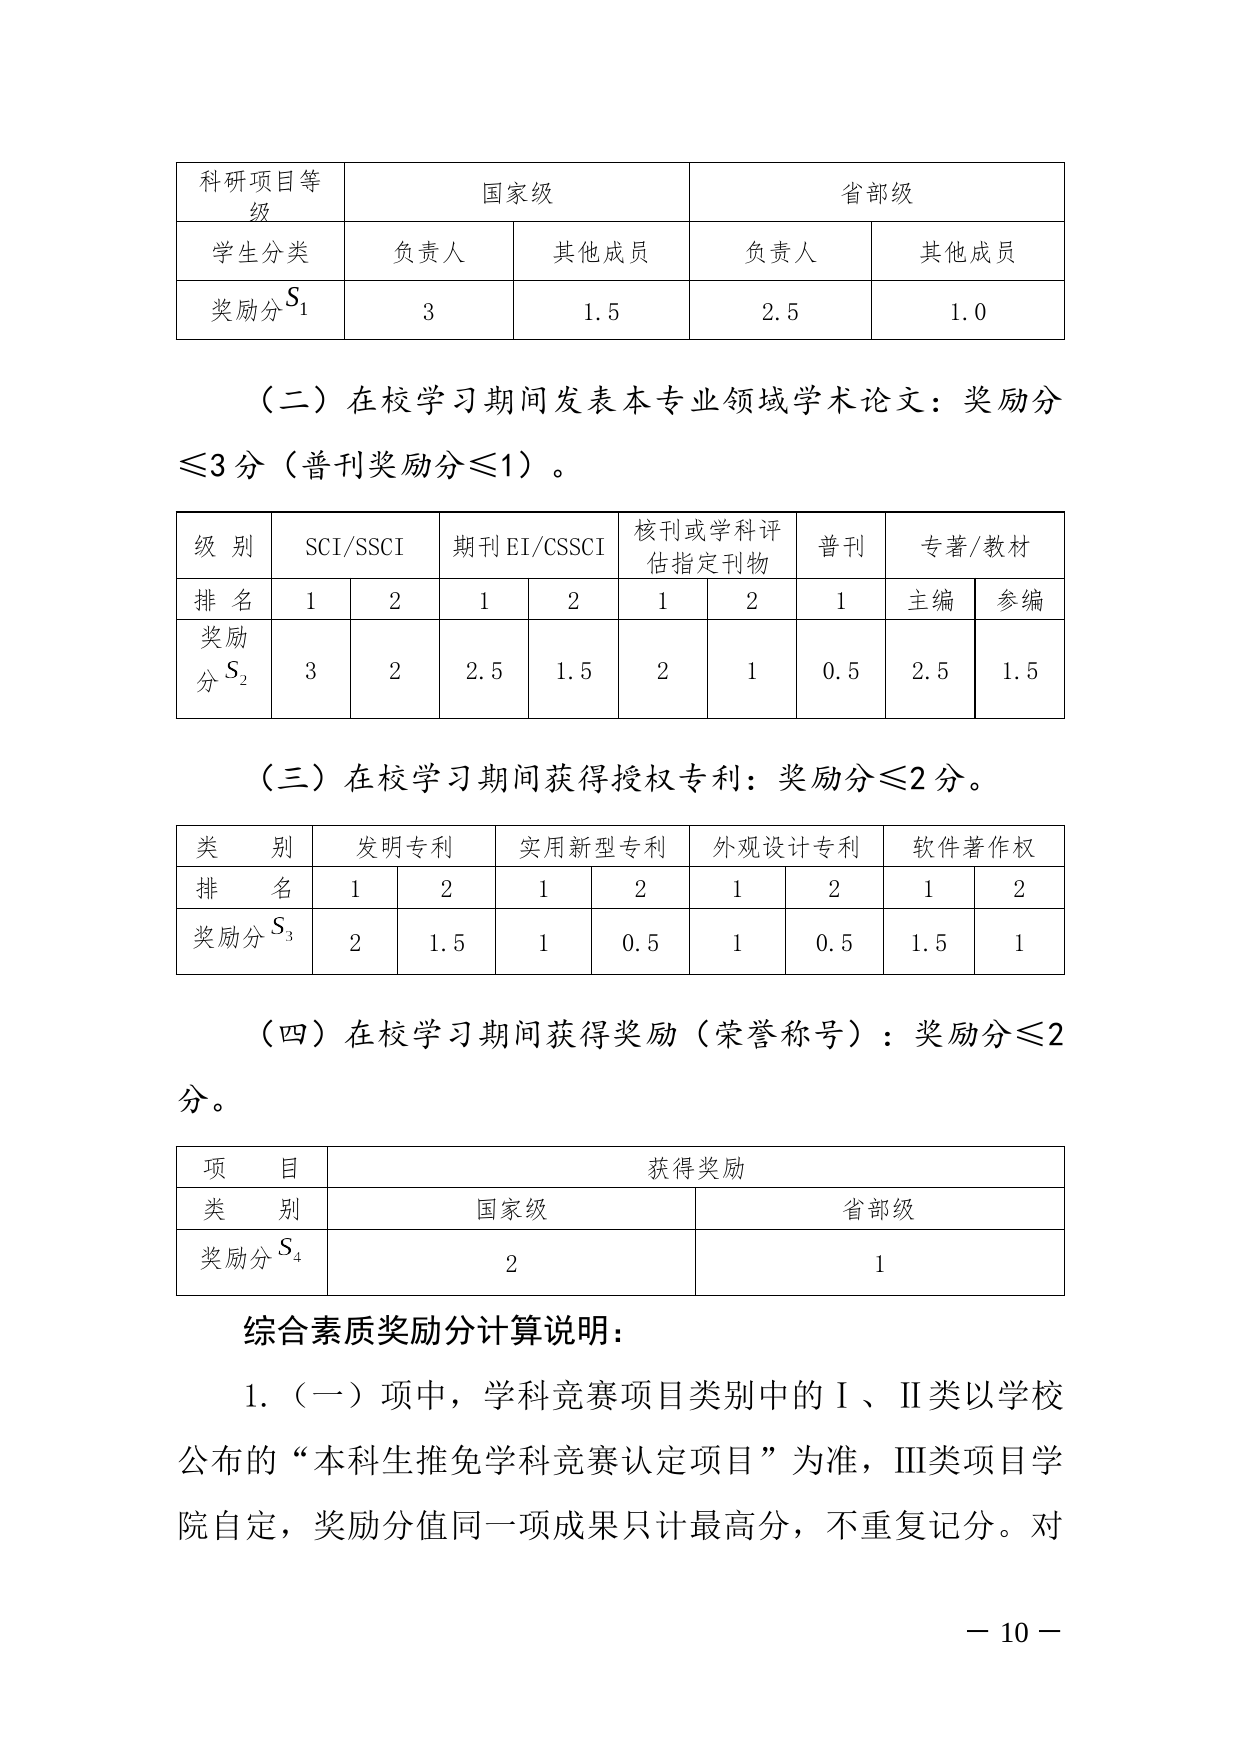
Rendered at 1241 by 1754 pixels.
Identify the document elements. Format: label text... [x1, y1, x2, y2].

table_cell 2.5 [690, 281, 871, 339]
table_cell 1 [975, 909, 1064, 973]
table_cell 学生分类 [177, 222, 344, 280]
text （四）在校学习期间获得奖励（荣誉称号）：奖励分≤2分。 [176, 999, 1064, 1129]
table_header 专著/教材 [886, 513, 1064, 577]
table_cell 2 [786, 867, 883, 907]
text 综合素质奖励分计算说明： [176, 1296, 1064, 1361]
table_cell 1 [272, 579, 350, 619]
table_cell 奖励分 [177, 620, 271, 717]
table_header 获得奖励 [328, 1147, 1064, 1187]
table_cell 2 [328, 1230, 695, 1294]
table_header 国家级 [345, 163, 689, 221]
table_cell 1.5 [398, 909, 495, 973]
table_cell 其他成员 [514, 222, 689, 280]
table_cell 2 [351, 620, 439, 717]
table_cell 2 [313, 909, 397, 973]
table_cell 1.5 [976, 620, 1064, 717]
table_cell 其他成员 [872, 222, 1064, 280]
table_cell 1 [690, 867, 785, 907]
table_cell 2 [529, 579, 618, 619]
table_header SCI/SSCI [272, 513, 439, 577]
table_cell 排 名 [177, 579, 271, 619]
table_cell 负责人 [345, 222, 513, 280]
table_cell 国家级 [328, 1188, 695, 1228]
table_header 期刊EI/CSSCI [440, 513, 618, 577]
table_cell 1 [690, 909, 785, 973]
table_cell 省部级 [696, 1188, 1064, 1228]
table_cell 1.5 [529, 620, 618, 717]
table_header 级 别 [177, 513, 271, 577]
table_header 普刊 [797, 513, 885, 577]
table_cell 类 别 [177, 1188, 327, 1228]
table_header 发明专利 [313, 826, 495, 866]
text （三）在校学习期间获得授权专利：奖励分≤2分。 [176, 743, 1064, 808]
table_cell 1 [696, 1230, 1064, 1294]
table_cell 0.5 [786, 909, 883, 973]
table_cell 1.0 [872, 281, 1064, 339]
table_cell 1 [708, 620, 796, 717]
table_cell 2 [398, 867, 495, 907]
table_cell 2 [708, 579, 796, 619]
table_cell 2 [592, 867, 689, 907]
table_header 核刊或学科评估指定刊物 [619, 513, 796, 577]
text （二）在校学习期间发表本专业领域学术论文：奖励分≤3分（普刊奖励分≤1）。 [176, 365, 1064, 495]
table_cell 奖励分 [177, 1230, 327, 1294]
table_cell 1.5 [514, 281, 689, 339]
table_cell 0.5 [797, 620, 885, 717]
table_cell 1.5 [884, 909, 974, 973]
table_cell 排 名 [177, 867, 312, 907]
table_cell 参编 [976, 579, 1064, 619]
table_header 软件著作权 [884, 826, 1064, 866]
table_cell 主编 [886, 579, 974, 619]
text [176, 1361, 1064, 1556]
table_cell 1 [797, 579, 885, 619]
table_header 实用新型专利 [496, 826, 689, 866]
table_cell 1 [496, 867, 591, 907]
table_header 省部级 [690, 163, 1064, 221]
table_cell 2.5 [440, 620, 528, 717]
table_cell 1 [619, 579, 707, 619]
table_cell 奖励分 [177, 909, 312, 973]
table_cell 2 [619, 620, 707, 717]
table_cell 奖励分 [177, 281, 344, 339]
table_cell 3 [345, 281, 513, 339]
table_cell 0.5 [592, 909, 689, 973]
table_cell 1 [884, 867, 974, 907]
table_header 外观设计专利 [690, 826, 883, 866]
table_cell 2 [975, 867, 1064, 907]
table_header 科研项目等级 [177, 163, 344, 221]
table_cell 1 [440, 579, 528, 619]
table_cell 负责人 [690, 222, 871, 280]
table_cell 2.5 [886, 620, 974, 717]
table_cell 3 [272, 620, 350, 717]
table_cell 2 [351, 579, 439, 619]
table_cell 1 [313, 867, 397, 907]
table_header 类 别 [177, 826, 312, 866]
table_header 项 目 [177, 1147, 327, 1187]
table_cell 1 [496, 909, 591, 973]
